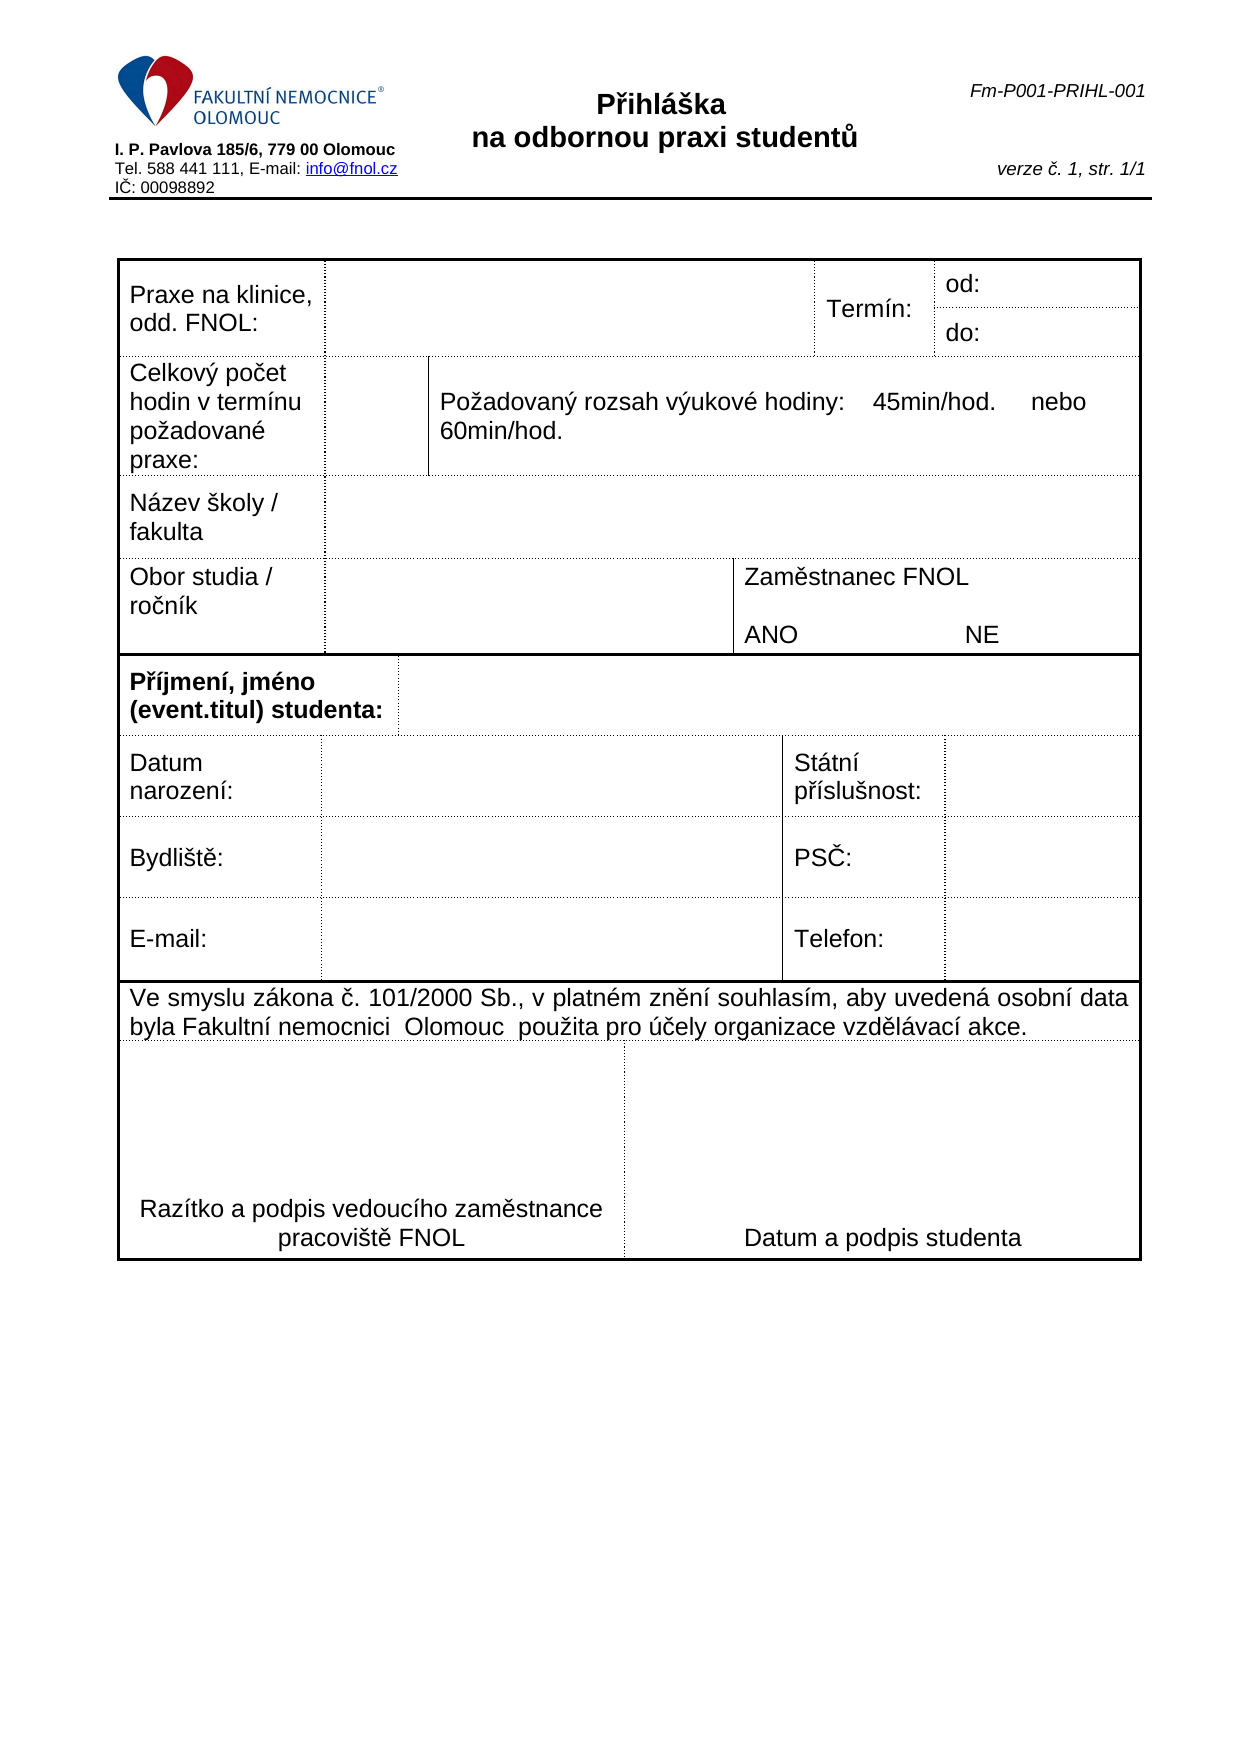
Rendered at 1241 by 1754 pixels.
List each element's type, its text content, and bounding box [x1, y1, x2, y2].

table_cell E-mail: [120, 897, 321, 979]
table_cell Datum a podpis studenta [625, 1040, 1139, 1257]
table_cell [321, 735, 782, 816]
table_cell [945, 735, 1139, 816]
table_cell Ve smyslu zákona č. 101/2000 Sb., v platném znění souhlasím, aby uvedená osobní data byla Fakultní nemocnici Olomouc použita pro účely organizace vzdělávací akce. [120, 983, 1139, 1040]
table_cell [325, 558, 733, 652]
table_cell Příjmení, jméno (event.titul) studenta: [120, 656, 399, 735]
table_cell [945, 816, 1139, 897]
table_header od: [934, 261, 1139, 307]
table_cell Datum narození: [120, 735, 321, 816]
table_cell Telefon: [783, 897, 945, 979]
table_cell Celkový počet hodin v termínu požadované praxe: [120, 356, 325, 475]
table_cell Bydliště: [120, 816, 321, 897]
table_cell [399, 656, 1139, 735]
table_cell [325, 356, 428, 475]
table_cell PSČ: [783, 816, 945, 897]
table_cell Požadovaný rozsah výukové hodiny: 45min/hod. nebo 60min/hod. [429, 356, 1139, 475]
table_cell [325, 475, 1139, 558]
table_cell Zaměstnanec FNOL ANO NE [734, 558, 1139, 652]
table_cell Razítko a podpis vedoucího zaměstnance pracoviště FNOL [120, 1040, 625, 1257]
picture [114, 44, 394, 137]
table_cell Název školy / fakulta [120, 475, 325, 558]
table_cell [321, 897, 782, 979]
table_cell Obor studia / ročník [120, 558, 325, 652]
table_cell do: [934, 307, 1139, 356]
table_cell [945, 897, 1139, 979]
table_cell Státní příslušnost: [783, 735, 945, 816]
table_header Praxe na klinice, odd. FNOL: [120, 261, 325, 356]
table_header [325, 261, 815, 356]
table_header Termín: [815, 261, 934, 356]
table_cell [321, 816, 782, 897]
